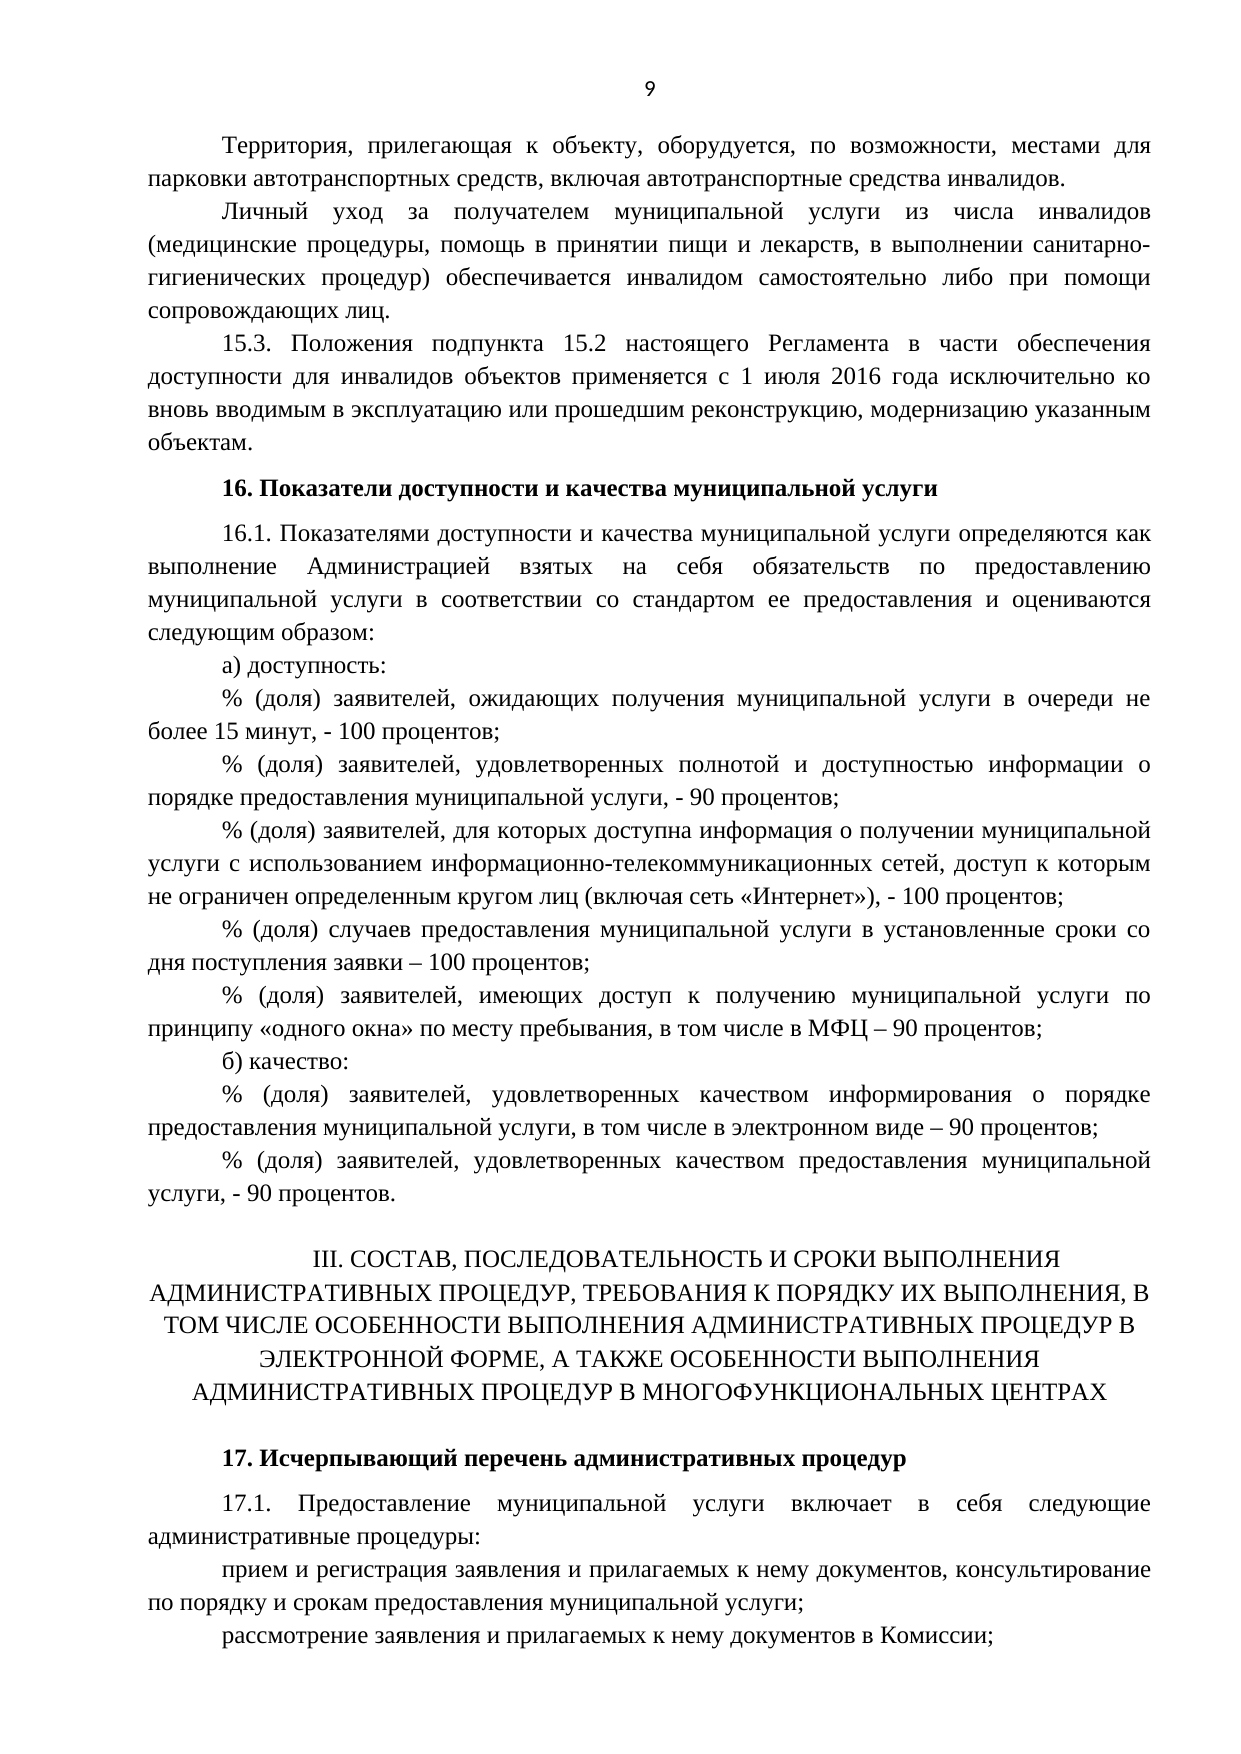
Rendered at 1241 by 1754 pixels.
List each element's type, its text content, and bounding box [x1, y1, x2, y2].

text Территория, прилегающая к объекту, оборудуется, по возможности, местами для парковки автотранспортных средств, включая автотранспортные средства инвалидов. [148, 130, 1152, 192]
text 16. Показатели доступности и качества муниципальной услуги [148, 473, 1152, 501]
text 17.1. Предоставление муниципальной услуги включает в себя следующие административные процедуры: [148, 1488, 1152, 1550]
text % (доля) случаев предоставления муниципальной услуги в установленные сроки со дня поступления заявки – 100 процентов; [148, 914, 1152, 976]
text % (доля) заявителей, имеющих доступ к получению муниципальной услуги по принципу «одного окна» по месту пребывания, в том числе в МФЦ – 90 процентов; [148, 980, 1152, 1042]
text б) качество: [148, 1046, 1152, 1075]
text % (доля) заявителей, удовлетворенных качеством предоставления муниципальной услуги, - 90 процентов. [148, 1146, 1152, 1207]
text 17. Исчерпывающий перечень административных процедур [148, 1443, 1152, 1471]
text 15.3. Положения подпункта 15.2 настоящего Регламента в части обеспечения доступности для инвалидов объектов применяется с 1 июля 2016 года исключительно ко вновь вводимым в эксплуатацию или прошедшим реконструкцию, модернизацию указанным объектам. [148, 328, 1152, 456]
text а) доступность: [148, 650, 1152, 679]
text Личный уход за получателем муниципальной услуги из числа инвалидов (медицинские процедуры, помощь в принятии пищи и лекарств, в выполнении санитарно-гигиенических процедур) обеспечивается инвалидом самостоятельно либо при помощи сопровождающих лиц. [148, 196, 1152, 324]
text % (доля) заявителей, удовлетворенных полнотой и доступностью информации о порядке предоставления муниципальной услуги, - 90 процентов; [148, 749, 1152, 811]
text % (доля) заявителей, удовлетворенных качеством информирования о порядке предоставления муниципальной услуги, в том числе в электронном виде – 90 процентов; [148, 1079, 1152, 1141]
text 16.1. Показателями доступности и качества муниципальной услуги определяются как выполнение Администрацией взятых на себя обязательств по предоставлению муниципальной услуги в соответствии со стандартом ее предоставления и оцениваются следующим образом: [148, 518, 1152, 646]
text прием и регистрация заявления и прилагаемых к нему документов, консультирование по порядку и срокам предоставления муниципальной услуги; [148, 1554, 1152, 1616]
text III. СОСТАВ, ПОСЛЕДОВАТЕЛЬНОСТЬ И СРОКИ ВЫПОЛНЕНИЯ АДМИНИСТРАТИВНЫХ ПРОЦЕДУР, ТРЕБОВАНИЯ К ПОРЯДКУ ИХ ВЫПОЛНЕНИЯ, В ТОМ ЧИСЛЕ ОСОБЕННОСТИ ВЫПОЛНЕНИЯ АДМИНИСТРАТИВНЫХ ПРОЦЕДУР В ЭЛЕКТРОННОЙ ФОРМЕ, А ТАКЖЕ ОСОБЕННОСТИ ВЫПОЛНЕНИЯ АДМИНИСТРАТИВНЫХ ПРОЦЕДУР В МНОГОФУНКЦИОНАЛЬНЫХ ЦЕНТРАХ [148, 1244, 1152, 1405]
text % (доля) заявителей, для которых доступна информация о получении муниципальной услуги с использованием информационно-телекоммуникационных сетей, доступ к которым не ограничен определенным кругом лиц (включая сеть «Интернет»), - 100 процентов; [148, 815, 1152, 910]
text рассмотрение заявления и прилагаемых к нему документов в Комиссии; [148, 1620, 1152, 1649]
text % (доля) заявителей, ожидающих получения муниципальной услуги в очереди не более 15 минут, - 100 процентов; [148, 683, 1152, 745]
